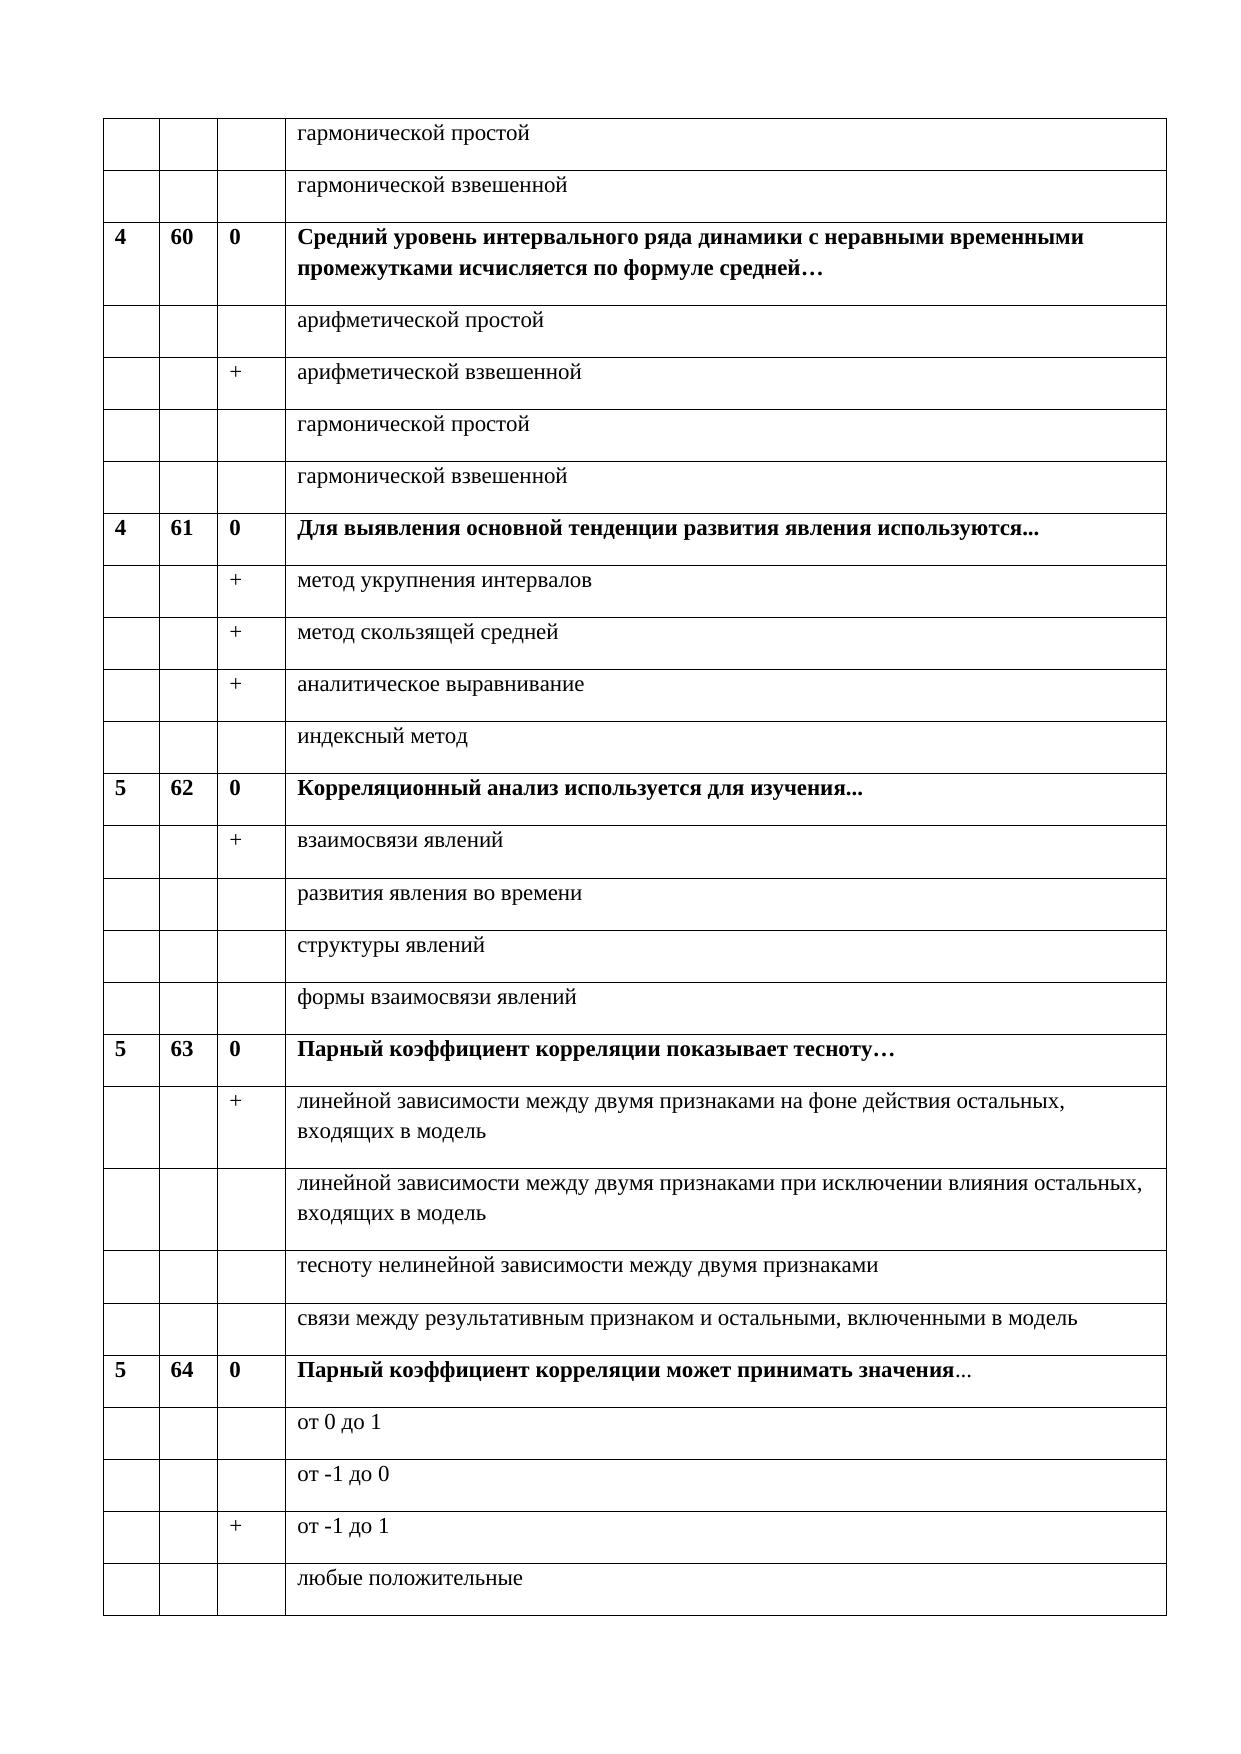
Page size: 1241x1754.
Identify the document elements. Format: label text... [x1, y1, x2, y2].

table_cell Корреляционный анализ используется для изучения... [286, 774, 1166, 825]
table_cell [104, 1564, 159, 1615]
table_cell [104, 358, 159, 409]
table_cell [160, 670, 217, 721]
table_cell [104, 1408, 159, 1459]
table_cell 5 [104, 774, 159, 825]
table_cell структуры явлений [286, 931, 1166, 982]
table_cell Парный коэффициент корреляции показывает тесноту… [286, 1035, 1166, 1086]
table_cell арифметической простой [286, 306, 1166, 357]
table_cell [104, 1169, 159, 1250]
table_cell [218, 119, 285, 170]
table_cell [160, 1087, 217, 1168]
table_cell [160, 358, 217, 409]
table_cell [104, 566, 159, 617]
table_cell [218, 1169, 285, 1250]
table_cell линейной зависимости между двумя признаками на фоне действия остальных, входящих в модель [286, 1087, 1166, 1168]
table_cell [160, 1251, 217, 1302]
table_cell [104, 722, 159, 773]
table_cell связи между результативным признаком и остальными, включенными в модель [286, 1304, 1166, 1354]
table_cell Парный коэффициент корреляции может принимать значения... [286, 1356, 1166, 1407]
table_cell 63 [160, 1035, 217, 1086]
table_cell 0 [218, 514, 285, 565]
table_cell [218, 879, 285, 929]
table_cell [160, 826, 217, 877]
table_cell [104, 1251, 159, 1302]
table_cell [218, 410, 285, 461]
table_cell от -1 до 1 [286, 1512, 1166, 1563]
table_cell 5 [104, 1356, 159, 1407]
table_cell [104, 462, 159, 513]
table_cell 5 [104, 1035, 159, 1086]
table_cell [160, 1460, 217, 1511]
table_cell [160, 931, 217, 982]
table_cell [160, 566, 217, 617]
table_cell [104, 1460, 159, 1511]
table_cell развития явления во времени [286, 879, 1166, 929]
table_cell [160, 171, 217, 222]
table_cell + [218, 618, 285, 669]
table_cell [218, 983, 285, 1034]
table_cell [104, 879, 159, 929]
table_cell тесноту нелинейной зависимости между двумя признаками [286, 1251, 1166, 1302]
table_cell [160, 618, 217, 669]
table_cell 60 [160, 223, 217, 304]
table_cell метод скользящей средней [286, 618, 1166, 669]
table_cell 0 [218, 223, 285, 304]
table_cell любые положительные [286, 1564, 1166, 1615]
table_cell 0 [218, 1356, 285, 1407]
table_cell [160, 1564, 217, 1615]
table_cell [104, 618, 159, 669]
table_cell [160, 410, 217, 461]
table_cell метод укрупнения интервалов [286, 566, 1166, 617]
table_cell [104, 171, 159, 222]
table_cell взаимосвязи явлений [286, 826, 1166, 877]
table_cell 0 [218, 774, 285, 825]
table_cell 61 [160, 514, 217, 565]
table_cell [104, 826, 159, 877]
table_cell [104, 983, 159, 1034]
table_cell гармонической взвешенной [286, 171, 1166, 222]
table_cell [218, 171, 285, 222]
table_cell [104, 931, 159, 982]
table_cell [160, 1169, 217, 1250]
table_cell 0 [218, 1035, 285, 1086]
table_cell гармонической простой [286, 410, 1166, 461]
table_cell аналитическое выравнивание [286, 670, 1166, 721]
table_cell 64 [160, 1356, 217, 1407]
table_cell + [218, 1512, 285, 1563]
table_cell [160, 306, 217, 357]
table_cell [160, 119, 217, 170]
table_cell [218, 1408, 285, 1459]
table_cell 4 [104, 223, 159, 304]
table_cell [218, 931, 285, 982]
table_cell [104, 1512, 159, 1563]
table_cell + [218, 826, 285, 877]
table_cell 62 [160, 774, 217, 825]
table_cell формы взаимосвязи явлений [286, 983, 1166, 1034]
table_cell Для выявления основной тенденции развития явления используются... [286, 514, 1166, 565]
table_cell + [218, 670, 285, 721]
table_cell + [218, 566, 285, 617]
table_cell + [218, 358, 285, 409]
table_cell [104, 410, 159, 461]
table_cell от 0 до 1 [286, 1408, 1166, 1459]
table_cell [104, 1304, 159, 1354]
table_cell [218, 722, 285, 773]
table_cell арифметической взвешенной [286, 358, 1166, 409]
table_cell [160, 462, 217, 513]
table_cell от -1 до 0 [286, 1460, 1166, 1511]
table_cell индексный метод [286, 722, 1166, 773]
table_cell [104, 119, 159, 170]
table_cell 4 [104, 514, 159, 565]
table_cell [160, 1512, 217, 1563]
table_cell гармонической взвешенной [286, 462, 1166, 513]
table_cell [218, 1251, 285, 1302]
table_cell [104, 670, 159, 721]
table_cell [218, 1304, 285, 1354]
table_cell [218, 462, 285, 513]
table_cell Средний уровень интервального ряда динамики с неравными временными промежутками исчисляется по формуле средней… [286, 223, 1166, 304]
table_cell + [218, 1087, 285, 1168]
table_cell [160, 1304, 217, 1354]
table_cell [104, 1087, 159, 1168]
table_cell [160, 983, 217, 1034]
table_cell [218, 1460, 285, 1511]
table_cell линейной зависимости между двумя признаками при исключении влияния остальных, входящих в модель [286, 1169, 1166, 1250]
table_cell [218, 1564, 285, 1615]
table_cell [104, 306, 159, 357]
table_cell [160, 1408, 217, 1459]
table_cell [160, 722, 217, 773]
table_cell [160, 879, 217, 929]
table_cell [218, 306, 285, 357]
table_cell гармонической простой [286, 119, 1166, 170]
